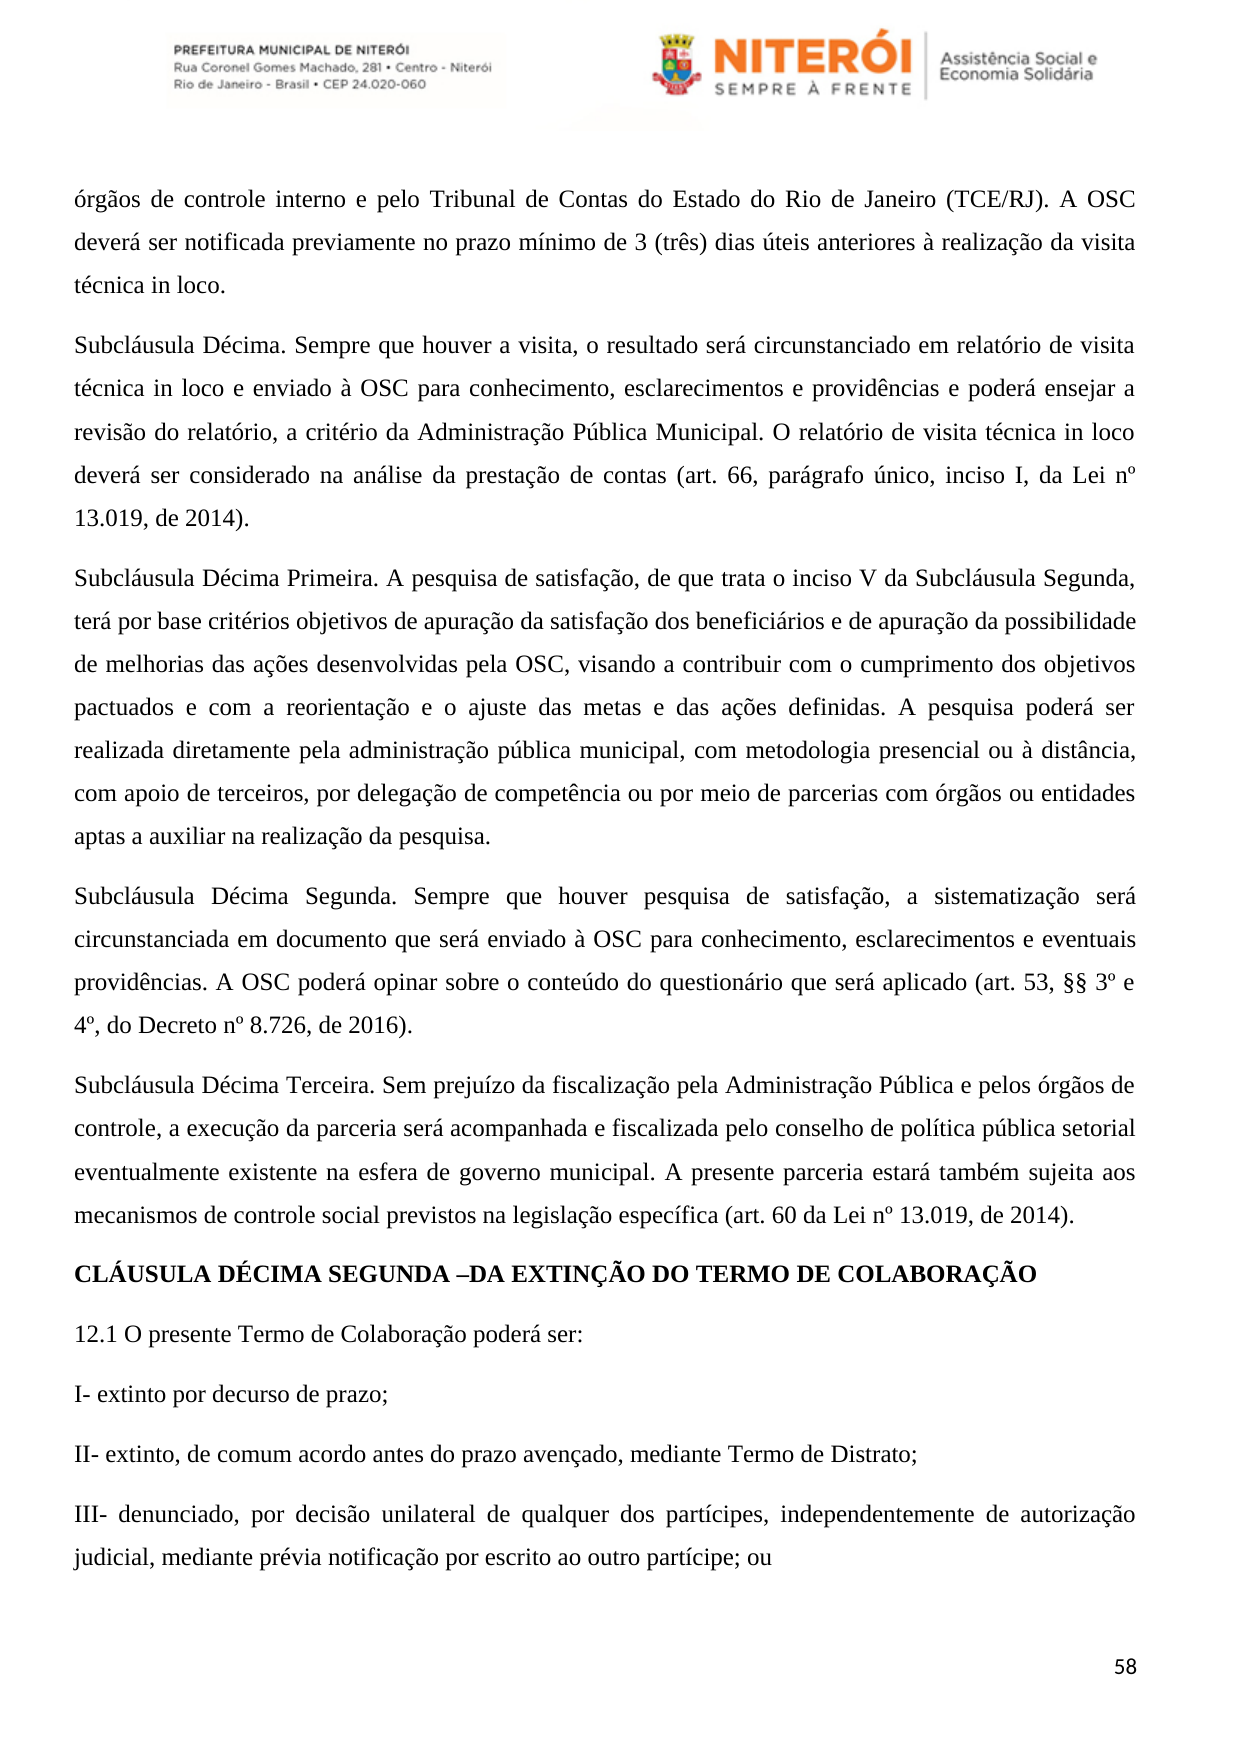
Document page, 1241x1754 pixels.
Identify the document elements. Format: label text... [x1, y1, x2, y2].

text II- extinto, de comum acordo antes do prazo avençado, mediante Termo de Distrato; [74, 1439, 1137, 1468]
text III- denunciado, por decisão unilateral de qualquer dos partícipes, independentemente de autorização judicial, mediante prévia notificação por escrito ao outro partícipe; ou [74, 1499, 1137, 1571]
text 12.1 O presente Termo de Colaboração poderá ser: [74, 1319, 1137, 1348]
text Subcláusula Décima Primeira. A pesquisa de satisfação, de que trata o inciso V da Subcláusula Segunda, terá por base critérios objetivos de apuração da satisfação dos beneficiários e de apuração da possibilidade de melhorias das ações desenvolvidas pela OSC, visando a contribuir com o cumprimento dos objetivos pactuados e com a reorientação e o ajuste das metas e das ações definidas. A pesquisa poderá ser realizada diretamente pela administração pública municipal, com metodologia presencial ou à distância, com apoio de terceiros, por delegação de competência ou por meio de parcerias com órgãos ou entidades aptas a auxiliar na realização da pesquisa. [74, 563, 1137, 850]
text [74, 184, 1137, 299]
text Subcláusula Décima Terceira. Sem prejuízo da fiscalização pela Administração Pública e pelos órgãos de controle, a execução da parceria será acompanhada e fiscalizada pelo conselho de política pública setorial eventualmente existente na esfera de governo municipal. A presente parceria estará também sujeita aos mecanismos de controle social previstos na legislação específica (art. 60 da Lei nº 13.019, de 2014). [74, 1070, 1137, 1228]
text CLÁUSULA DÉCIMA SEGUNDA –DA EXTINÇÃO DO TERMO DE COLABORAÇÃO [74, 1259, 1137, 1288]
picture [118, 0, 1123, 131]
text Subcláusula Décima. Sempre que houver a visita, o resultado será circunstanciado em relatório de visita técnica in loco e enviado à OSC para conhecimento, esclarecimentos e providências e poderá ensejar a revisão do relatório, a critério da Administração Pública Municipal. O relatório de visita técnica in loco deverá ser considerado na análise da prestação de contas (art. 66, parágrafo único, inciso I, da Lei nº 13.019, de 2014). [74, 330, 1137, 532]
text I- extinto por decurso de prazo; [74, 1379, 1137, 1408]
text Subcláusula Décima Segunda. Sempre que houver pesquisa de satisfação, a sistematização será circunstanciada em documento que será enviado à OSC para conhecimento, esclarecimentos e eventuais providências. A OSC poderá opinar sobre o conteúdo do questionário que será aplicado (art. 53, §§ 3º e 4º, do Decreto nº 8.726, de 2016). [74, 881, 1137, 1039]
